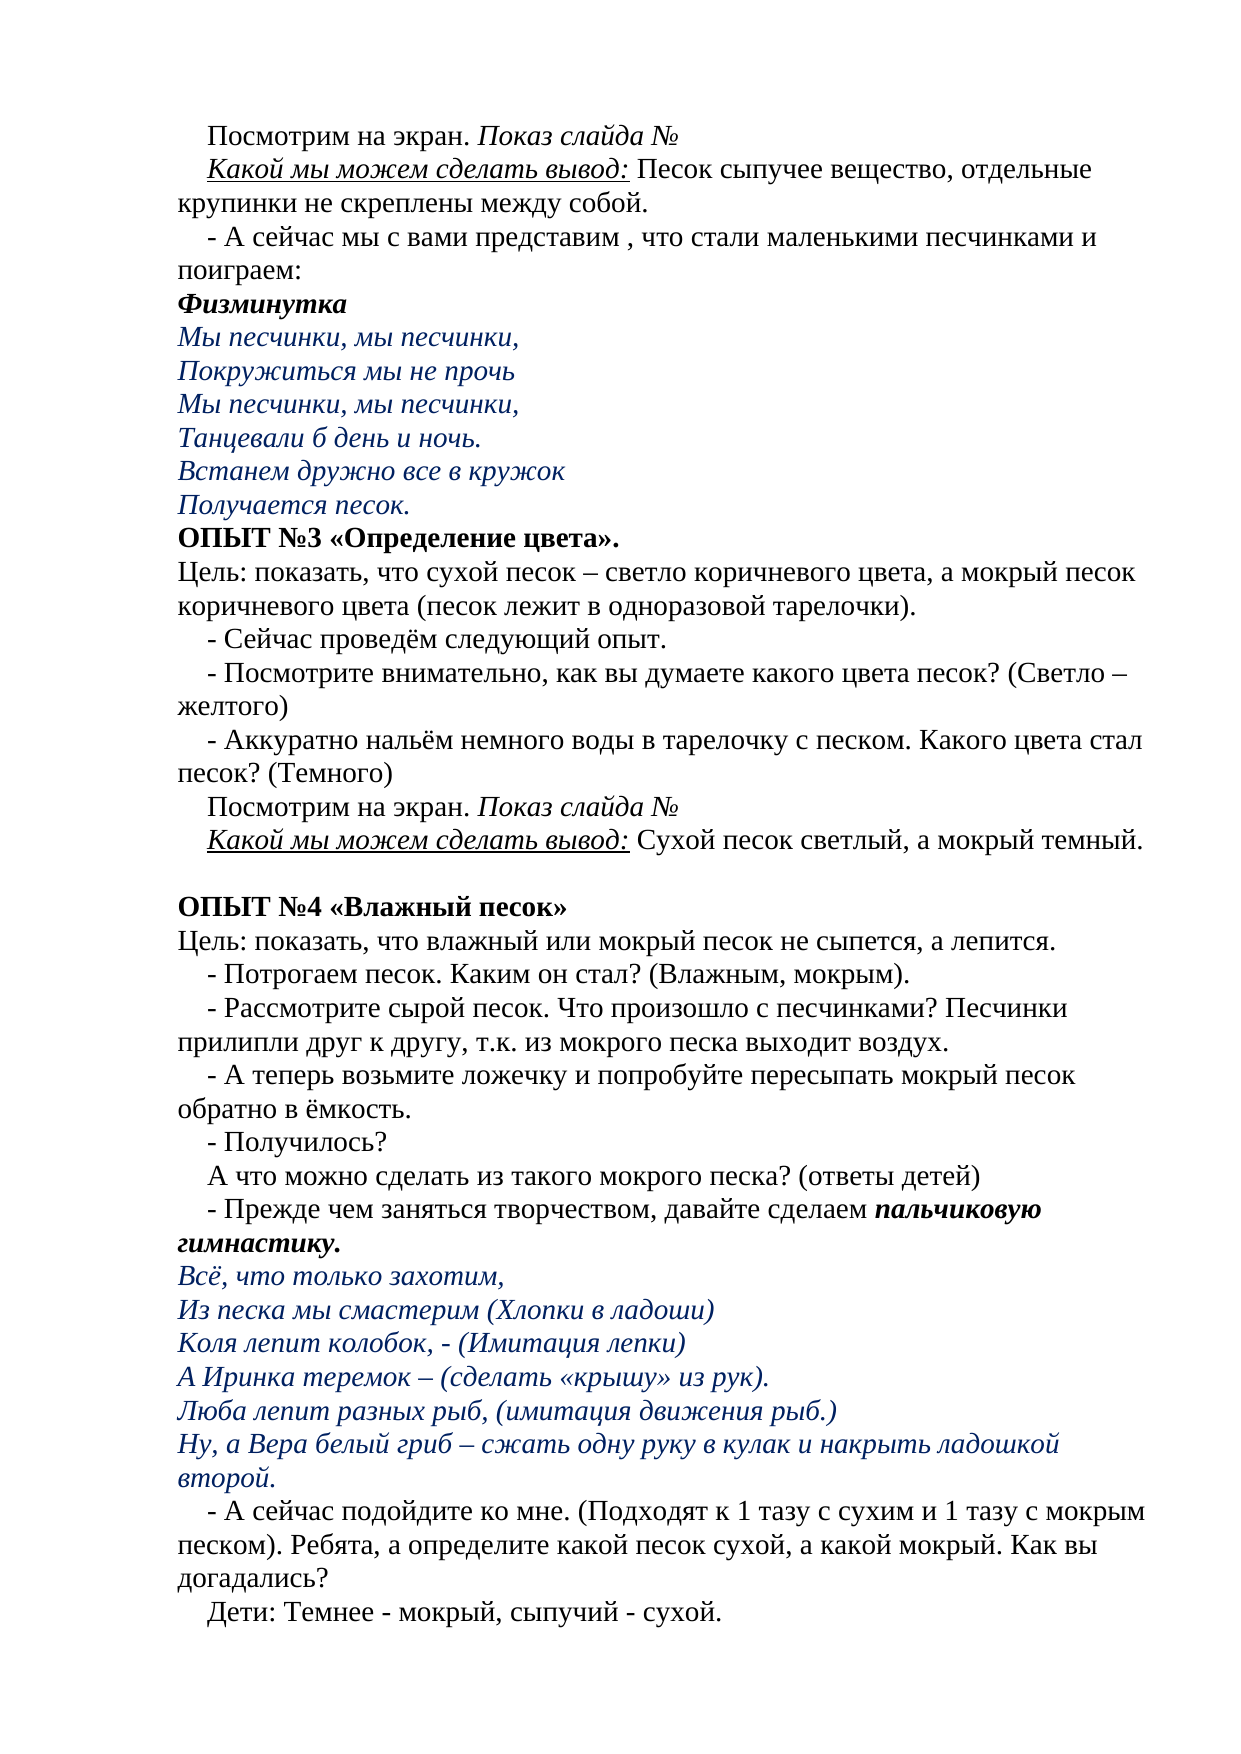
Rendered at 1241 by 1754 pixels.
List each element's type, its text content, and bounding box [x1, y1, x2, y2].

text - Прежде чем заняться творчеством, давайте сделаем пальчиковую гимнастику. [177, 1191, 1152, 1258]
text - Потрогаем песок. Каким он стал? (Влажным, мокрым). [177, 957, 1152, 990]
text Мы песчинки, мы песчинки, [177, 319, 1152, 353]
text - А сейчас подойдите ко мне. (Подходят к 1 тазу с сухим и 1 тазу с мокрым песком). Ребята, а определите какой песок сухой, а какой мокрый. Как вы догадались? [177, 1493, 1152, 1594]
text Посмотрим на экран. Показ слайда № [177, 118, 1152, 152]
text Какой мы можем сделать вывод: Сухой песок светлый, а мокрый темный. [177, 822, 1152, 856]
text Посмотрим на экран. Показ слайда № [177, 789, 1152, 822]
text Танцевали б день и ночь. [177, 420, 1152, 453]
text Цель: показать, что влажный или мокрый песок не сыпется, а лепится. [177, 923, 1152, 957]
text - Рассмотрите сырой песок. Что произошло с песчинками? Песчинки прилипли друг к другу, т.к. из мокрого песка выходит воздух. [177, 990, 1152, 1057]
text Встанем дружно все в кружок [177, 453, 1152, 487]
text Физминутка [177, 286, 1152, 319]
text Из песка мы смастерим (Хлопки в ладоши) [177, 1292, 1152, 1326]
text Коля лепит колобок, - (Имитация лепки) [177, 1326, 1152, 1359]
text Всё, что только захотим, [177, 1258, 1152, 1292]
text коричневого цвета (песок лежит в одноразовой тарелочки). [177, 588, 1152, 621]
text Покружиться мы не прочь [177, 353, 1152, 386]
text Дети: Темнее - мокрый, сыпучий - сухой. [177, 1594, 1152, 1627]
text Мы песчинки, мы песчинки, [177, 386, 1152, 420]
text - Аккуратно нальём немного воды в тарелочку с песком. Какого цвета стал песок? (Темного) [177, 722, 1152, 789]
text - А сейчас мы с вами представим , что стали маленькими песчинками и поиграем: [177, 219, 1152, 286]
text А что можно сделать из такого мокрого песка? (ответы детей) [177, 1158, 1152, 1191]
text А Иринка теремок – (сделать «крышу» из рук). [177, 1359, 1152, 1393]
text - Сейчас проведём следующий опыт. [177, 621, 1152, 655]
text - Получилось? [177, 1124, 1152, 1158]
text ОПЫТ №3 «Определение цвета». [177, 521, 1152, 554]
text Ну, а Вера белый гриб – сжать одну руку в кулак и накрыть ладошкой второй. [177, 1426, 1152, 1493]
text - Посмотрите внимательно, как вы думаете какого цвета песок? (Светло – желтого) [177, 655, 1152, 722]
text Цель: показать, что сухой песок – светло коричневого цвета, а мокрый песок [177, 554, 1152, 588]
text Люба лепит разных рыб, (имитация движения рыб.) [177, 1393, 1152, 1426]
text - А теперь возьмите ложечку и попробуйте пересыпать мокрый песок обратно в ёмкость. [177, 1057, 1152, 1124]
text Какой мы можем сделать вывод: Песок сыпучее вещество, отдельные крупинки не скреплены между собой. [177, 152, 1152, 219]
text ОПЫТ №4 «Влажный песок» [177, 889, 1152, 923]
text Получается песок. [177, 487, 1152, 521]
